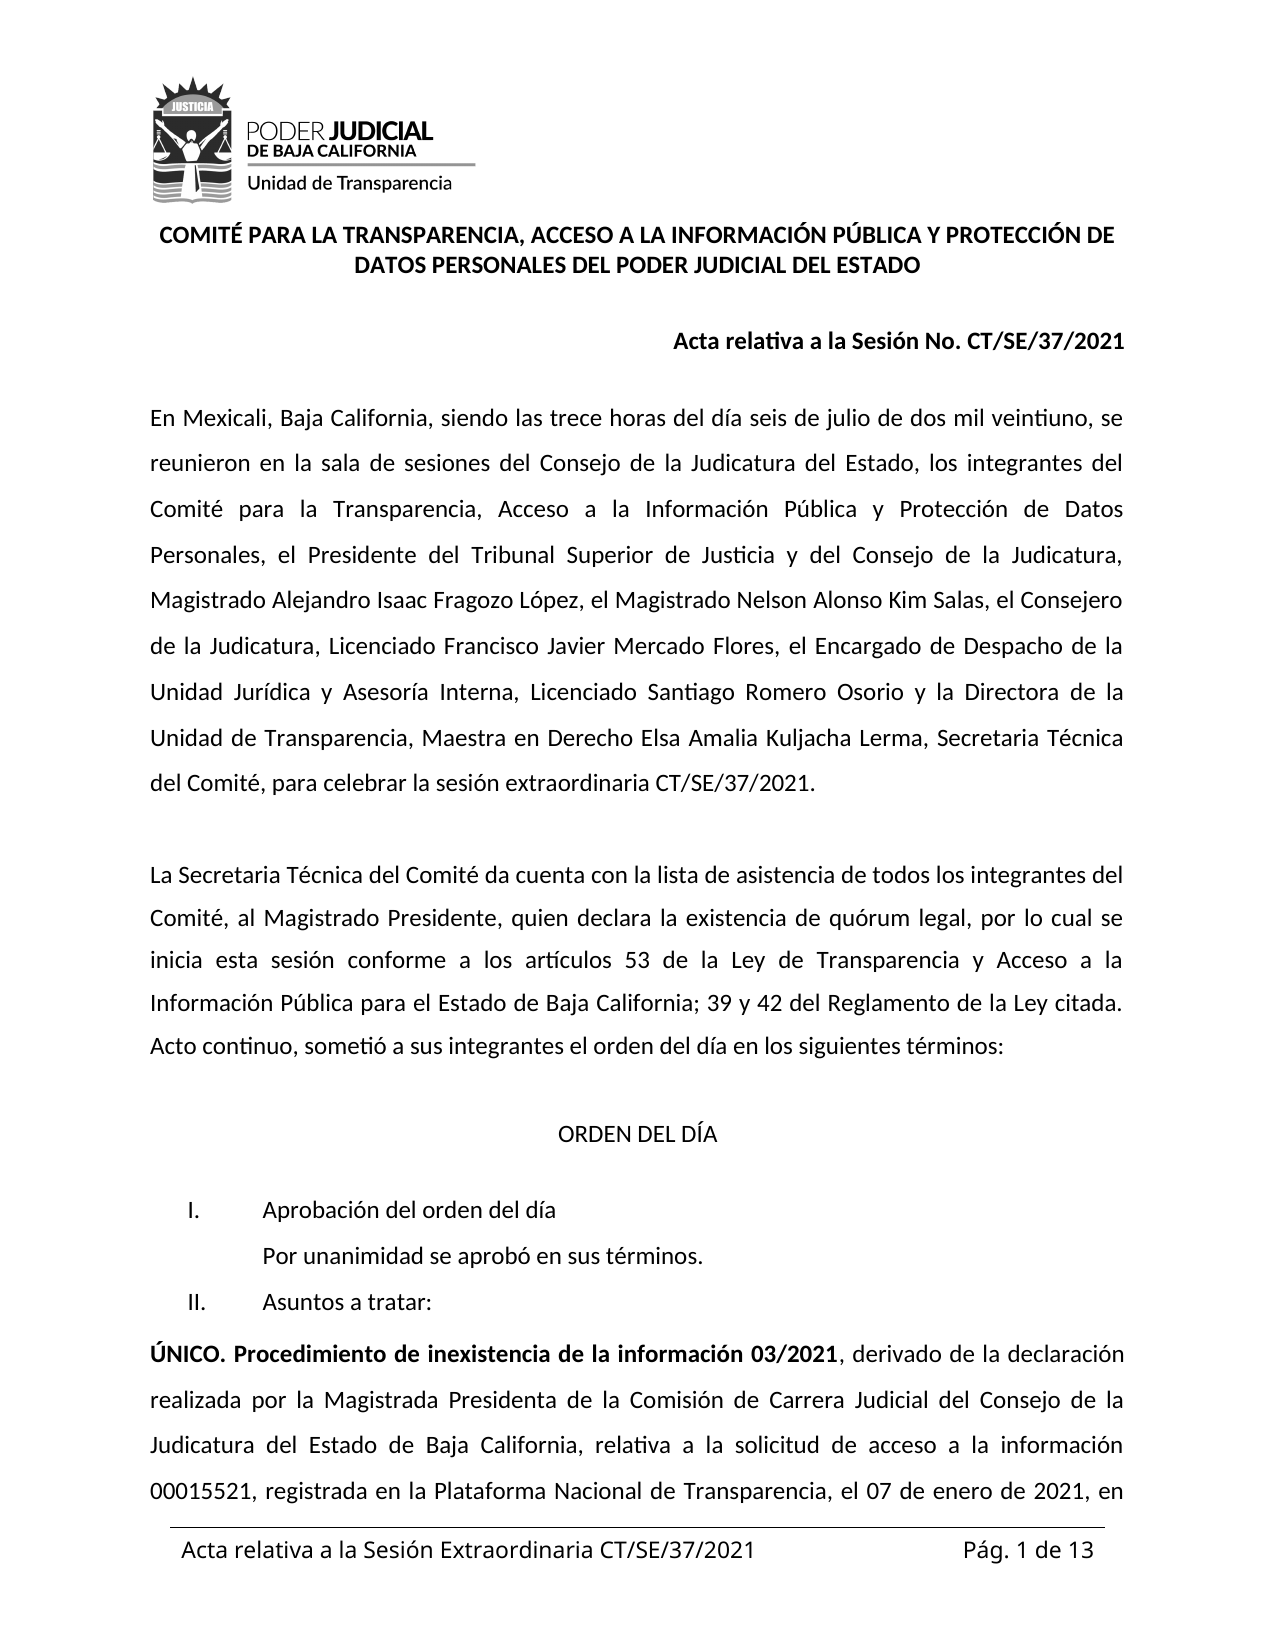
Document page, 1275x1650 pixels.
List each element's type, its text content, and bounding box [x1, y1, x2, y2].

list Por unanimidad se aprobó en sus términos. [262, 1240, 1125, 1271]
text COMITÉ PARA LA TRANSPARENCIA, ACCESO A LA INFORMACIÓN PÚBLICA Y PROTECCIÓN DE DATOS PERSONALES DEL PODER JUDICIAL DEL ESTADO [150, 219, 1125, 280]
text Acta relativa a la Sesión No. CT/SE/37/2021 [150, 326, 1125, 356]
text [150, 1338, 1125, 1506]
list Aprobación del orden del día [187, 1194, 1125, 1225]
text En Mexicali, Baja California, siendo las trece horas del día seis de julio de dos mil veintiuno, se reunieron en la sala de sesiones del Consejo de la Judicatura del Estado, los integrantes del Comité para la Transparencia, Acceso a la Información Pública y Protección de Datos Personales, el Presidente del Tribunal Superior de Justicia y del Consejo de la Judicatura, Magistrado Alejandro Isaac Fragozo López, el Magistrado Nelson Alonso Kim Salas, el Consejero de la Judicatura, Licenciado Francisco Javier Mercado Flores, el Encargado de Despacho de la Unidad Jurídica y Asesoría Interna, Licenciado Santiago Romero Osorio y la Directora de la Unidad de Transparencia, Maestra en Derecho Elsa Amalia Kuljacha Lerma, Secretaria Técnica del Comité, para celebrar la sesión extraordinaria CT/SE/37/2021. [150, 402, 1125, 798]
text ORDEN DEL DÍA [150, 1118, 1125, 1149]
text La Secretaria Técnica del Comité da cuenta con la lista de asistencia de todos los integrantes del Comité, al Magistrado Presidente, quien declara la existencia de quórum legal, por lo cual se inicia esta sesión conforme a los artículos 53 de la Ley de Transparencia y Acceso a la Información Pública para el Estado de Baja California; 39 y 42 del Reglamento de la Ley citada. Acto continuo, sometió a sus integrantes el orden del día en los siguientes términos: [150, 859, 1125, 1060]
list Asuntos a tratar: [187, 1286, 1125, 1317]
